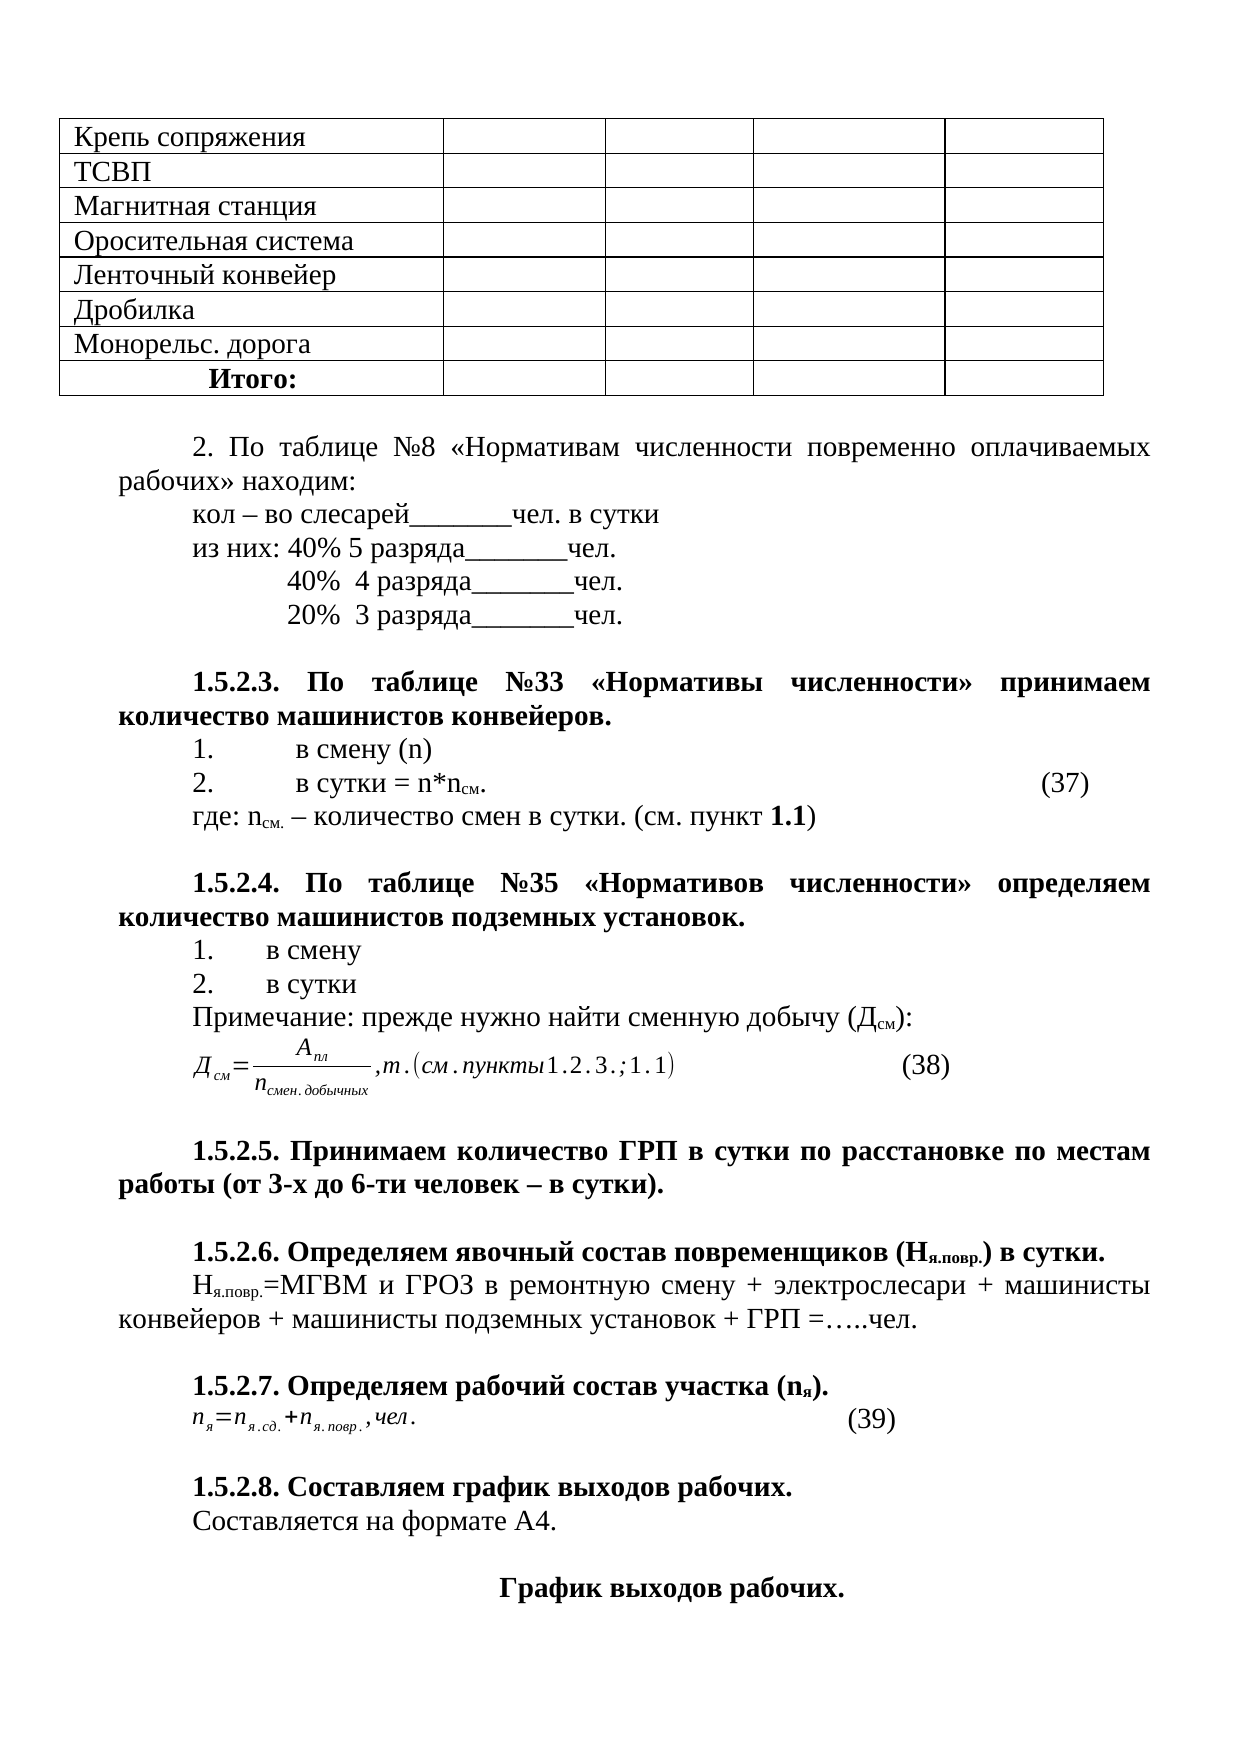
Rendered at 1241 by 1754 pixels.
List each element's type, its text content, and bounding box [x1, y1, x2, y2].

table_cell [946, 258, 1103, 291]
table_cell Итого: [60, 361, 443, 395]
table_cell [754, 361, 944, 395]
table_cell [606, 119, 753, 153]
table_cell [444, 292, 605, 326]
table_cell [606, 188, 753, 222]
table_cell [754, 188, 944, 222]
list 1.5.2.7. Определяем рабочий состав участка (nя). [118, 1368, 1152, 1401]
table_cell Магнитная станция [60, 188, 443, 222]
table_cell Монорельс. дорога [60, 327, 443, 360]
table_cell [946, 327, 1103, 360]
table_cell [754, 154, 944, 187]
list где: nсм. – количество смен в сутки. (см. пункт 1.1) [118, 798, 1152, 832]
table_cell [754, 223, 944, 256]
table_cell [444, 119, 605, 153]
list Примечание: прежде нужно найти сменную добычу (Дсм): [118, 999, 1152, 1033]
table_cell [606, 361, 753, 395]
table_cell [606, 292, 753, 326]
table_cell [946, 361, 1103, 395]
list (39) [118, 1401, 1152, 1436]
text кол – во слесарей_______чел. в сутки [118, 496, 1152, 530]
table_cell [444, 327, 605, 360]
text 2. По таблице №8 «Нормативам численности повременно оплачиваемых рабочих» находим: [118, 429, 1152, 496]
table_cell [606, 327, 753, 360]
table_cell [444, 258, 605, 291]
table_cell Дробилка [60, 292, 443, 326]
table_cell [444, 223, 605, 256]
text 20% 3 разряда_______чел. [118, 597, 1152, 631]
list График выходов рабочих. [118, 1570, 1152, 1604]
table_cell [754, 292, 944, 326]
text 40% 4 разряда_______чел. [118, 563, 1152, 597]
table_cell [946, 223, 1103, 256]
table_cell Ленточный конвейер [60, 258, 443, 291]
list в сутки [118, 966, 1152, 999]
table_cell [444, 188, 605, 222]
text 1.5.2.3. По таблице №33 «Нормативы численности» принимаем количество машинистов конвейеров. [118, 664, 1152, 731]
list 1.5.2.5. Принимаем количество ГРП в сутки по расстановке по местам работы (от 3-х до 6-ти человек – в сутки). [118, 1133, 1152, 1200]
table_cell [606, 258, 753, 291]
list (38) [118, 1033, 1152, 1099]
text из них: 40% 5 разряда_______чел. [118, 530, 1152, 563]
table_cell [444, 361, 605, 395]
table_cell ТСВП [60, 154, 443, 187]
list 1.5.2.8. Составляем график выходов рабочих. [118, 1469, 1152, 1503]
table_cell [444, 154, 605, 187]
table_cell [946, 188, 1103, 222]
table_cell [946, 119, 1103, 153]
list Составляется на формате А4. [118, 1503, 1152, 1537]
table_cell [946, 154, 1103, 187]
table_cell [754, 327, 944, 360]
list Ня.повр.=МГВМ и ГРОЗ в ремонтную смену + электрослесари + машинисты конвейеров + машинисты подземных установок + ГРП =…..чел. [118, 1267, 1152, 1334]
list в смену [118, 932, 1152, 966]
table_cell [754, 258, 944, 291]
list в смену (n) [118, 731, 1152, 765]
list 1.5.2.6. Определяем явочный состав повременщиков (Ня.повр.) в сутки. [118, 1234, 1152, 1267]
table_cell [606, 223, 753, 256]
table_cell Оросительная система [60, 223, 443, 256]
list в сутки = n*nсм. (37) [118, 765, 1152, 798]
list 1.5.2.4. По таблице №35 «Нормативов численности» определяем количество машинистов подземных установок. [118, 865, 1152, 932]
table_cell [606, 154, 753, 187]
table_cell Крепь сопряжения [60, 119, 443, 153]
table_cell [946, 292, 1103, 326]
table_cell [754, 119, 944, 153]
